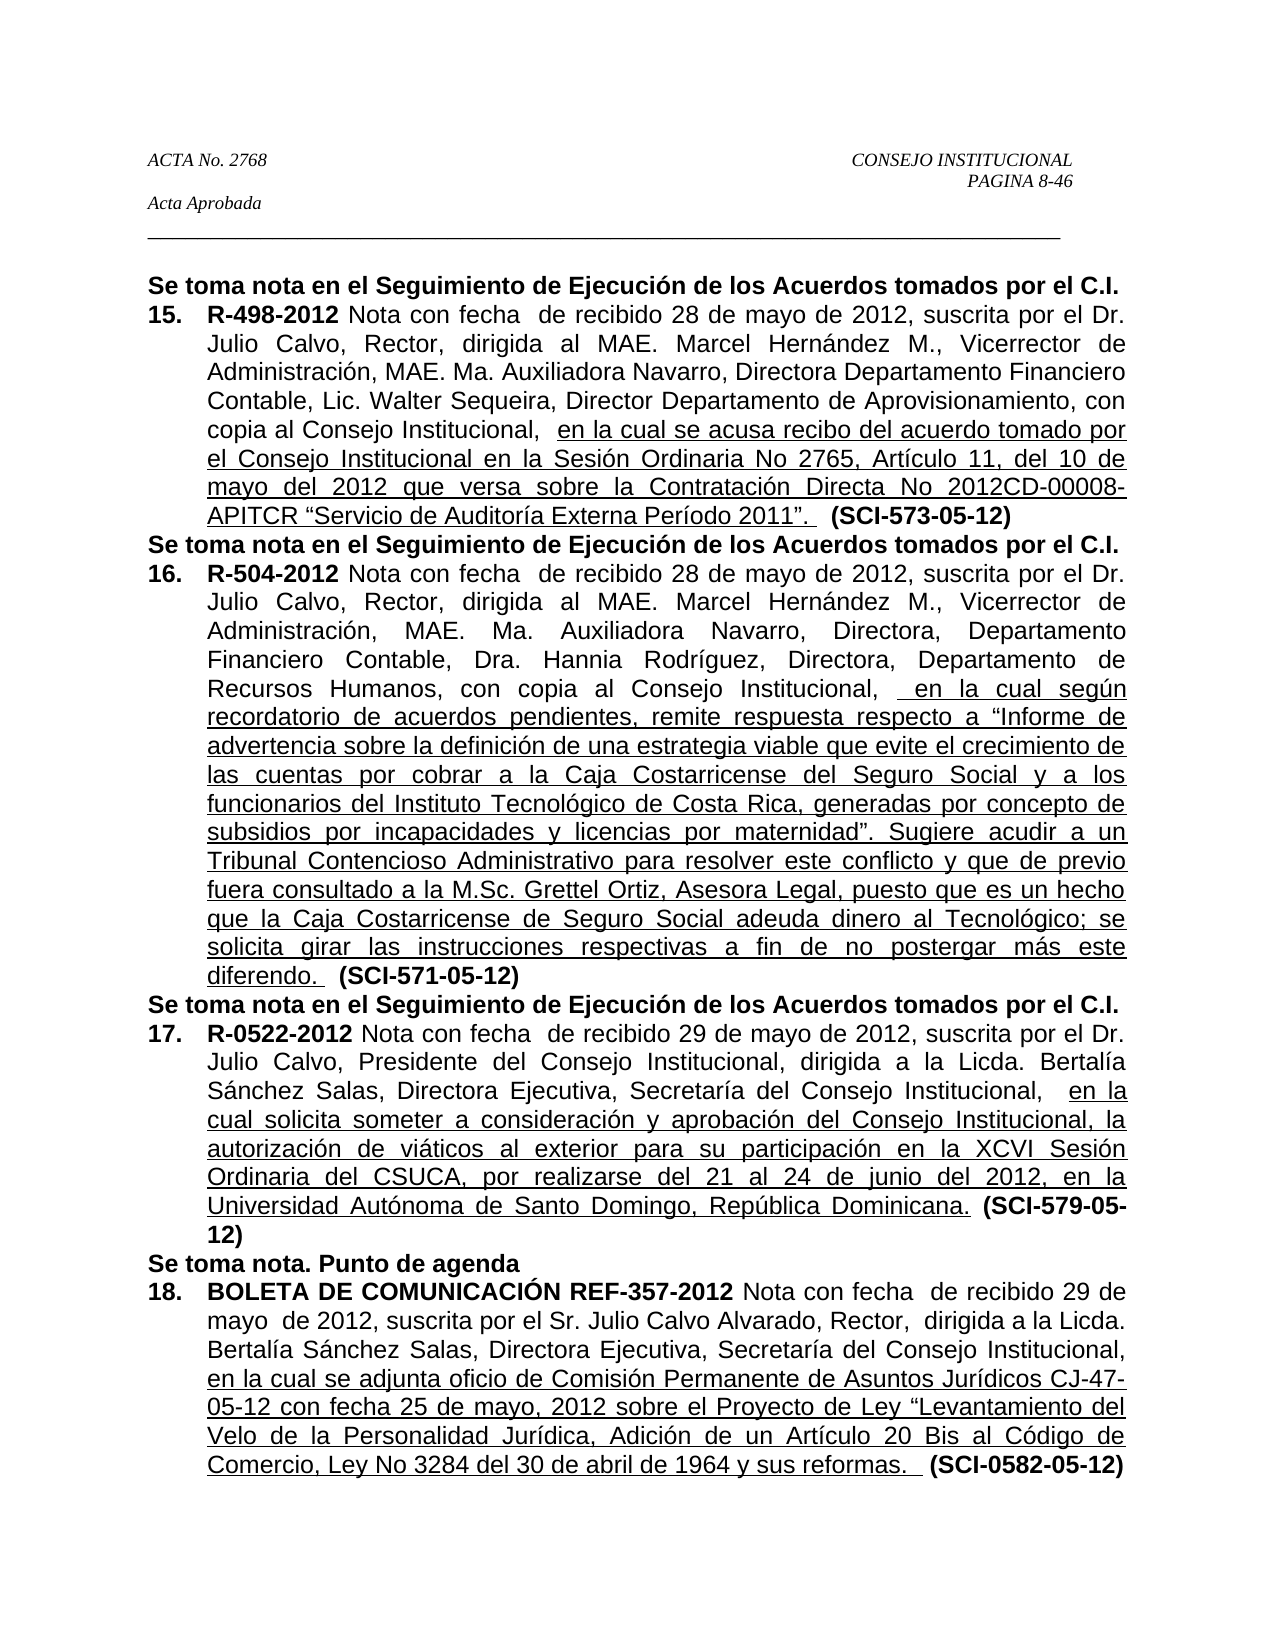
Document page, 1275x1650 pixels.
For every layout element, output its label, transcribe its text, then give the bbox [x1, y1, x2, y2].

text Se toma nota en el Seguimiento de Ejecución de los Acuerdos tomados por el C.I. [148, 990, 1127, 1018]
list BOLETA DE COMUNICACIÓN REF-357-2012 Nota con fecha de recibido 29 de mayo de 2012, suscrita por el Sr. Julio Calvo Alvarado, Rector, dirigida a la Licda. Bertalía Sánchez Salas, Directora Ejecutiva, Secretaría del Consejo Institucional, en la cual se adjunta oficio de Comisión Permanente de Asuntos Jurídicos CJ-47-05-12 con fecha 25 de mayo, 2012 sobre el Proyecto de Ley “Levantamiento del Velo de la Personalidad Jurídica, Adición de un Artículo 20 Bis al Código de Comercio, Ley No 3284 del 30 de abril de 1964 y sus reformas. (SCI-0582-05-12) [148, 1277, 1127, 1478]
list R-0522-2012 Nota con fecha de recibido 29 de mayo de 2012, suscrita por el Dr. Julio Calvo, Presidente del Consejo Institucional, dirigida a la Licda. Bertalía Sánchez Salas, Directora Ejecutiva, Secretaría del Consejo Institucional, en la cual solicita someter a consideración y aprobación del Consejo Institucional, la autorización de viáticos al exterior para su participación en la XCVI Sesión Ordinaria del CSUCA, por realizarse del 21 al 24 de junio del 2012, en la Universidad Autónoma de Santo Domingo, República Dominicana. (SCI-579-05-12) [148, 1018, 1127, 1248]
text Se toma nota en el Seguimiento de Ejecución de los Acuerdos tomados por el C.I. [148, 530, 1127, 558]
list R-504-2012 Nota con fecha de recibido 28 de mayo de 2012, suscrita por el Dr. Julio Calvo, Rector, dirigida al MAE. Marcel Hernández M., Vicerrector de Administración, MAE. Ma. Auxiliadora Navarro, Directora, Departamento Financiero Contable, Dra. Hannia Rodríguez, Directora, Departamento de Recursos Humanos, con copia al Consejo Institucional, en la cual según recordatorio de acuerdos pendientes, remite respuesta respecto a “Informe de advertencia sobre la definición de una estrategia viable que evite el crecimiento de las cuentas por cobrar a la Caja Costarricense del Seguro Social y a los funcionarios del Instituto Tecnológico de Costa Rica, generadas por concepto de subsidios por incapacidades y licencias por maternidad”. Sugiere acudir a un Tribunal Contencioso Administrativo para resolver este conflicto y que de previo fuera consultado a la M.Sc. Grettel Ortiz, Asesora Legal, puesto que es un hecho que la Caja Costarricense de Seguro Social adeuda dinero al Tecnológico; se solicita girar las instrucciones respectivas a fin de no postergar más este diferendo. (SCI-571-05-12) [148, 558, 1127, 990]
text Se toma nota. Punto de agenda [148, 1248, 1127, 1277]
list R-498-2012 Nota con fecha de recibido 28 de mayo de 2012, suscrita por el Dr. Julio Calvo, Rector, dirigida al MAE. Marcel Hernández M., Vicerrector de Administración, MAE. Ma. Auxiliadora Navarro, Directora Departamento Financiero Contable, Lic. Walter Sequeira, Director Departamento de Aprovisionamiento, con copia al Consejo Institucional, en la cual se acusa recibo del acuerdo tomado por el Consejo Institucional en la Sesión Ordinaria No 2765, Artículo 11, del 10 de mayo del 2012 que versa sobre la Contratación Directa No 2012CD-00008-APITCR “Servicio de Auditoría Externa Período 2011”. (SCI-573-05-12) [148, 300, 1127, 530]
text Se toma nota en el Seguimiento de Ejecución de los Acuerdos tomados por el C.I. [148, 271, 1127, 300]
